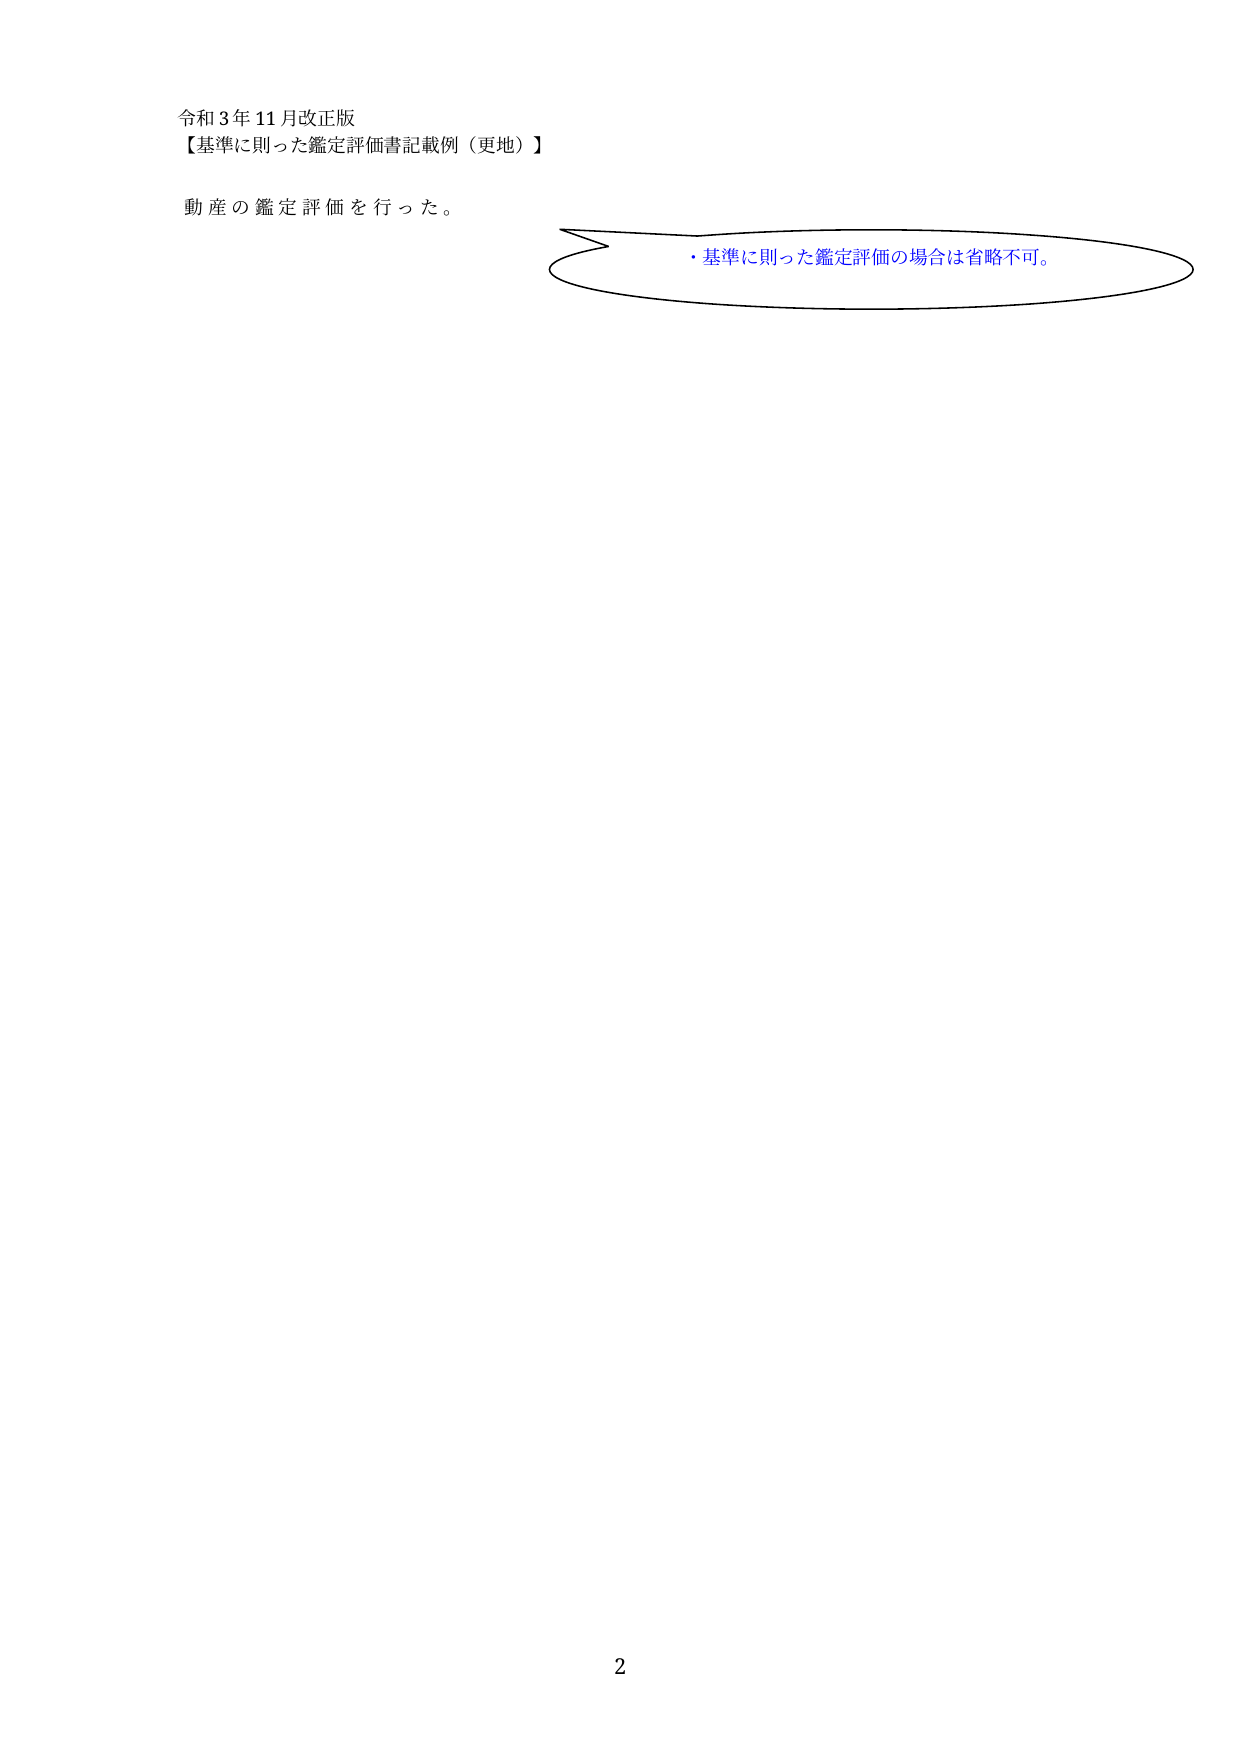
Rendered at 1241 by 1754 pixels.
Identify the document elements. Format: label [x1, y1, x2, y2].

text [184, 187, 1056, 225]
